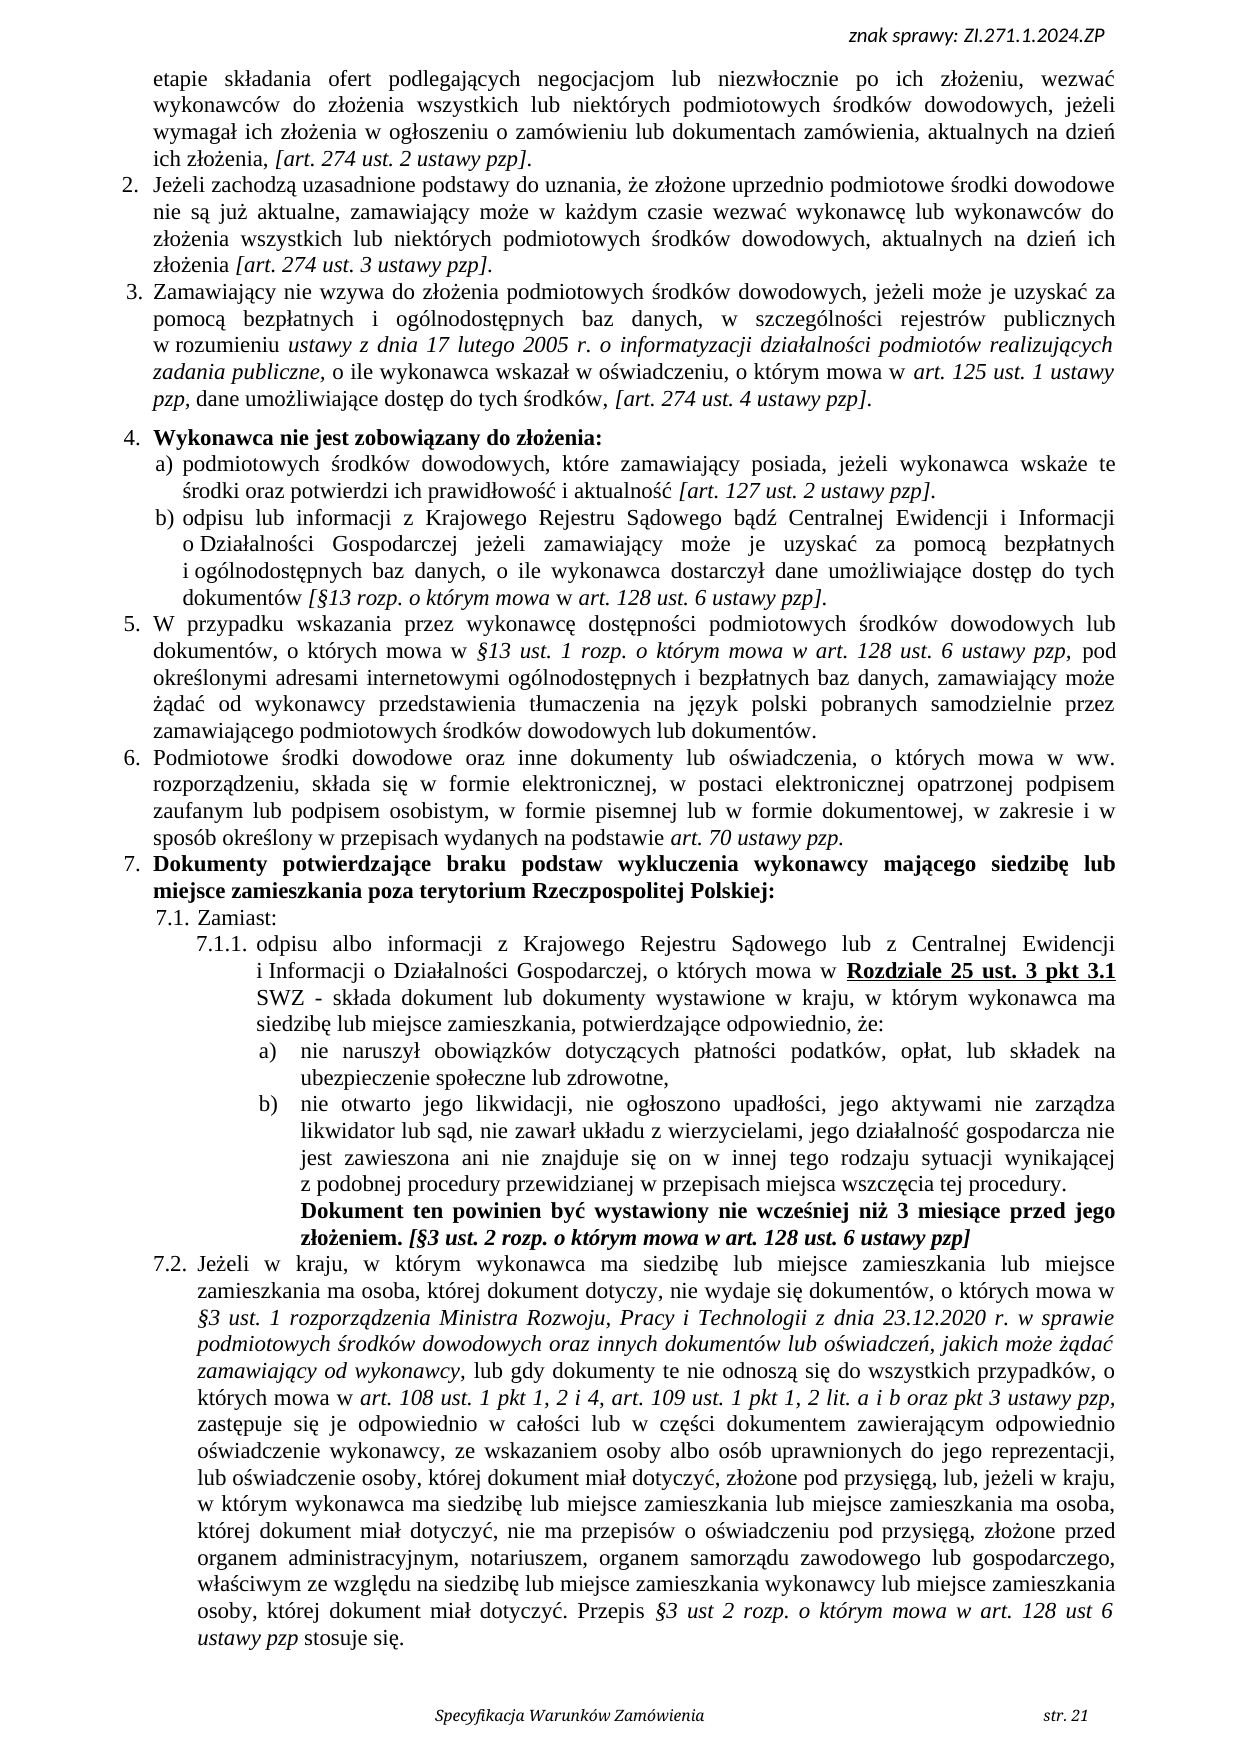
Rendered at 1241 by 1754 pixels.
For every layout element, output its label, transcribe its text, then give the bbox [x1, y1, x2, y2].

list Jeżeli w kraju, w którym wykonawca ma siedzibę lub miejsce zamieszkania lub miejsce zamieszkania ma osoba, której dokument dotyczy, nie wydaje się dokumentów, o których mowa w §3 ust. 1 rozporządzenia Ministra Rozwoju, Pracy i Technologii z dnia 23.12.2020 r. w sprawie podmiotowych środków dowodowych oraz innych dokumentów lub oświadczeń, jakich może żądać zamawiający od wykonawcy, lub gdy dokumenty te nie odnoszą się do wszystkich przypadków, o których mowa w art. 108 ust. 1 pkt 1, 2 i 4, art. 109 ust. 1 pkt 1, 2 lit. a i b oraz pkt 3 ustawy pzp, zastępuje się je odpowiednio w całości lub w części dokumentem zawierającym odpowiednio oświadczenie wykonawcy, ze wskazaniem osoby albo osób uprawnionych do jego reprezentacji, lub oświadczenie osoby, której dokument miał dotyczyć, złożone pod przysięgą, lub, jeżeli w kraju, w którym wykonawca ma siedzibę lub miejsce zamieszkania lub miejsce zamieszkania ma osoba, której dokument miał dotyczyć, nie ma przepisów o oświadczeniu pod przysięgą, złożone przed organem administracyjnym, notariuszem, organem samorządu zawodowego lub gospodarczego, właściwym ze względu na siedzibę lub miejsce zamieszkania wykonawcy lub miejsce zamieszkania osoby, której dokument miał dotyczyć. Przepis §3 ust 2 rozp. o którym mowa w art. 128 ust 6 ustawy pzp stosuje się. [153, 1251, 1117, 1651]
list nie naruszył obowiązków dotyczących płatności podatków, opłat, lub składek na ubezpieczenie społeczne lub zdrowotne, [259, 1037, 1117, 1091]
text Dokument ten powinien być wystawiony nie wcześniej niż 3 miesiące przed jego złożeniem. [§3 ust. 2 rozp. o którym mowa w art. 128 ust. 6 ustawy pzp] [300, 1197, 1117, 1251]
list Podmiotowe środki dowodowe oraz inne dokumenty lub oświadczenia, o których mowa w ww. rozporządzeniu, składa się w formie elektronicznej, w postaci elektronicznej opatrzonej podpisem zaufanym lub podpisem osobistym, w formie pisemnej lub w formie dokumentowej, w zakresie i w sposób określony w przepisach wydanych na podstawie art. 70 ustawy pzp. [123, 744, 1117, 851]
list Zamiast: [155, 904, 1117, 931]
list Jeżeli zachodzą uzasadnione podstawy do uznania, że złożone uprzednio podmiotowe środki dowodowe nie są już aktualne, zamawiający może w każdym czasie wezwać wykonawcę lub wykonawców do złożenia wszystkich lub niektórych podmiotowych środków dowodowych, aktualnych na dzień ich złożenia [art. 274 ust. 3 ustawy pzp]. [122, 171, 1117, 278]
list Zamawiający nie wzywa do złożenia podmiotowych środków dowodowych, jeżeli może je uzyskać za pomocą bezpłatnych i ogólnodostępnych baz danych, w szczególności rejestrów publicznych w rozumieniu ustawy z dnia 17 lutego 2005 r. o informatyzacji działalności podmiotów realizujących zadania publiczne, o ile wykonawca wskazał w oświadczeniu, o którym mowa w art. 125 ust. 1 ustawy pzp, dane umożliwiające dostęp do tych środków, [art. 274 ust. 4 ustawy pzp]. [126, 278, 1117, 411]
list W przypadku wskazania przez wykonawcę dostępności podmiotowych środków dowodowych lub dokumentów, o których mowa w §13 ust. 1 rozp. o którym mowa w art. 128 ust. 6 ustawy pzp, pod określonymi adresami internetowymi ogólnodostępnych i bezpłatnych baz danych, zamawiający może żądać od wykonawcy przedstawienia tłumaczenia na język polski pobranych samodzielnie przez zamawiającego podmiotowych środków dowodowych lub dokumentów. [123, 611, 1117, 744]
list nie otwarto jego likwidacji, nie ogłoszono upadłości, jego aktywami nie zarządza likwidator lub sąd, nie zawarł układu z wierzycielami, jego działalność gospodarcza nie jest zawieszona ani nie znajduje się on w innej tego rodzaju sytuacji wynikającej z podobnej procedury przewidzianej w przepisach miejsca wszczęcia tej procedury. [259, 1091, 1117, 1197]
list podmiotowych środków dowodowych, które zamawiający posiada, jeżeli wykonawca wskaże te środki oraz potwierdzi ich prawidłowość i aktualność [art. 127 ust. 2 ustawy pzp]. [155, 451, 1117, 504]
list odpisu albo informacji z Krajowego Rejestru Sądowego lub z Centralnej Ewidencji i Informacji o Działalności Gospodarczej, o których mowa w Rozdziale 25 ust. 3 pkt 3.1 SWZ - składa dokument lub dokumenty wystawione w kraju, w którym wykonawca ma siedzibę lub miejsce zamieszkania, potwierdzające odpowiednio, że: [196, 931, 1117, 1037]
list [122, 65, 1117, 171]
list Dokumenty potwierdzające braku podstaw wykluczenia wykonawcy mającego siedzibę lub miejsce zamieszkania poza terytorium Rzeczpospolitej Polskiej: [123, 851, 1117, 904]
list odpisu lub informacji z Krajowego Rejestru Sądowego bądź Centralnej Ewidencji i Informacji o Działalności Gospodarczej jeżeli zamawiający może je uzyskać za pomocą bezpłatnych i ogólnodostępnych baz danych, o ile wykonawca dostarczył dane umożliwiające dostęp do tych dokumentów [§13 rozp. o którym mowa w art. 128 ust. 6 ustawy pzp]. [155, 504, 1117, 611]
list Wykonawca nie jest zobowiązany do złożenia: [123, 424, 1117, 451]
